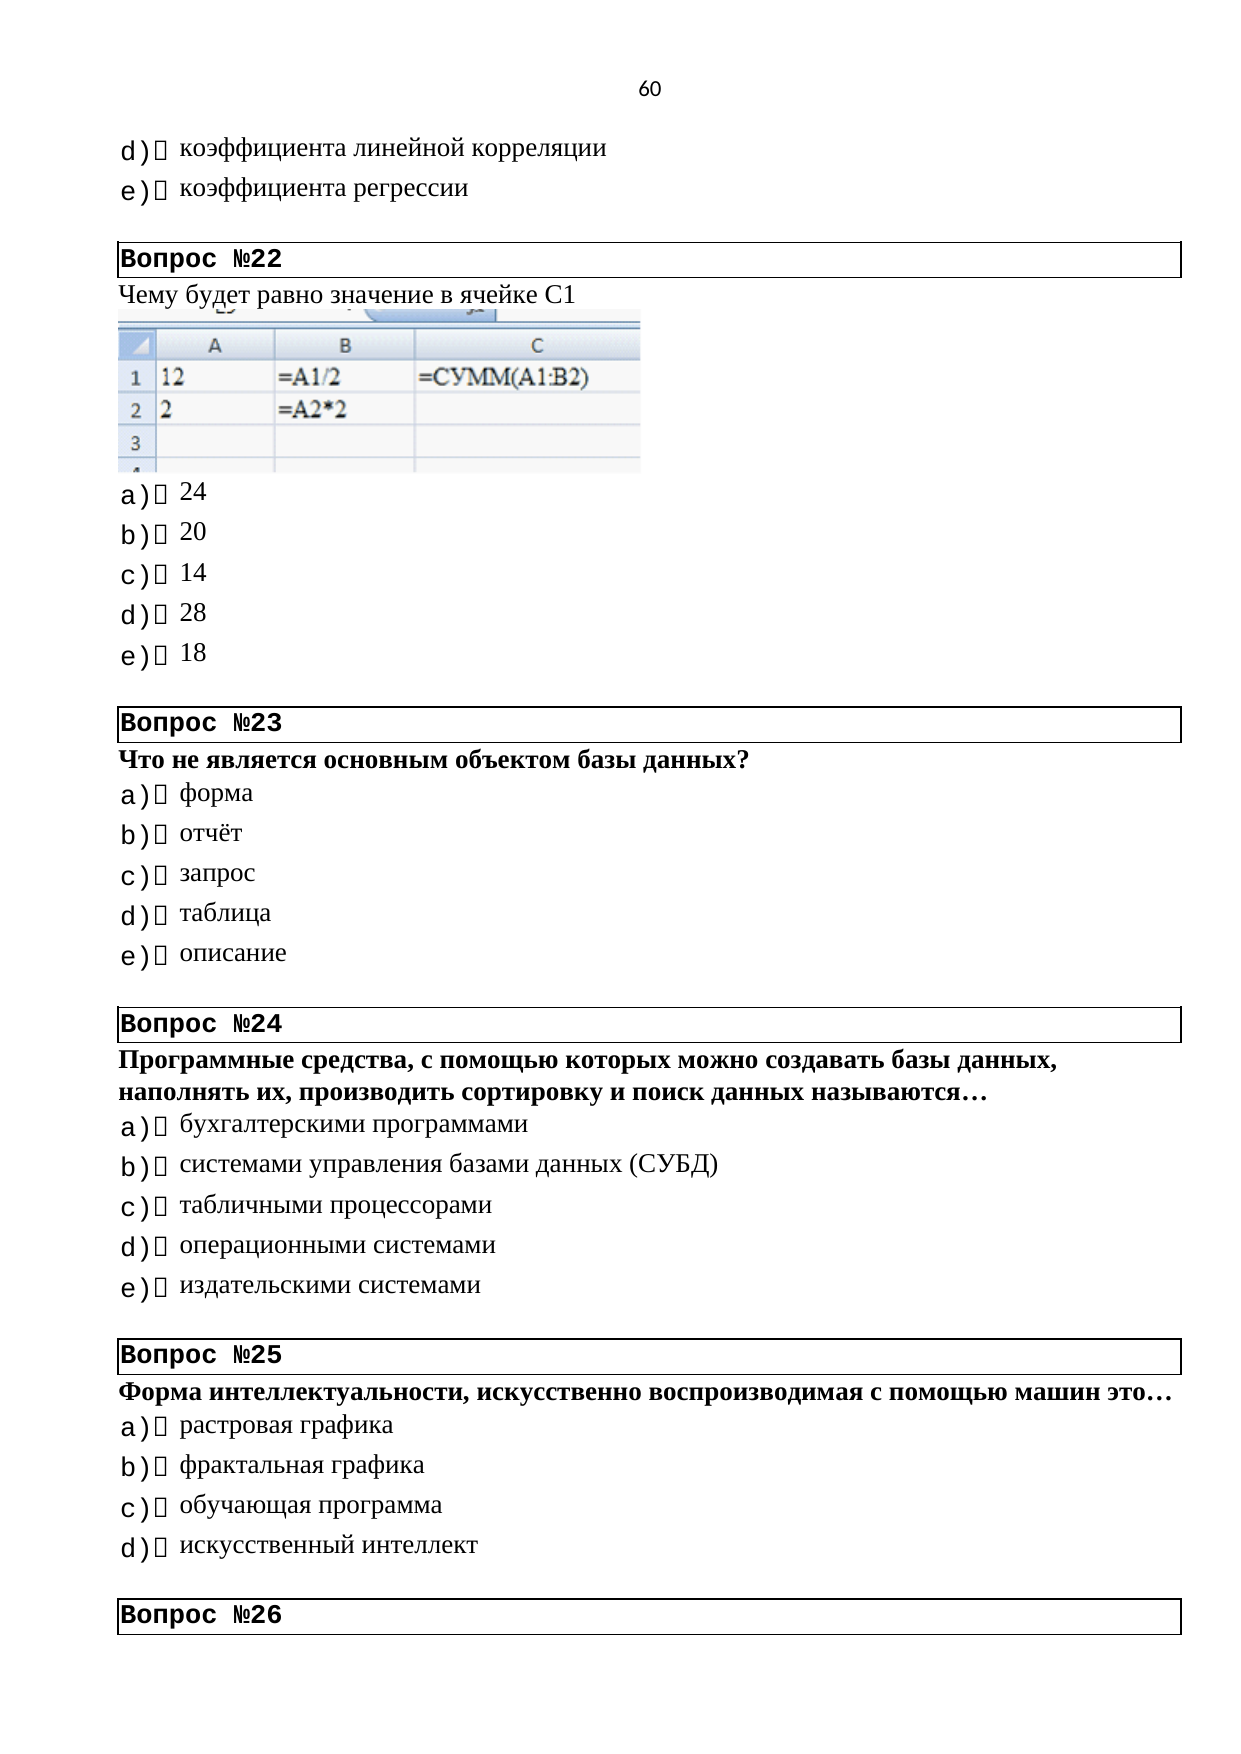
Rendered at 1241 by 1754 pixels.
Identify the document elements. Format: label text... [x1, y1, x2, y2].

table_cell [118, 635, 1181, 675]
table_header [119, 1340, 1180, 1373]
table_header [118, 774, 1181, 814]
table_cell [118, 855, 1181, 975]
text Форма интеллектуальности, искусственно воспроизводимая с помощью машин это… [118, 1375, 1181, 1406]
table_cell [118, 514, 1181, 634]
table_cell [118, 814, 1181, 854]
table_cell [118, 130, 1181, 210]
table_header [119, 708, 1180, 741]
text Программные средства, с помощью которых можно создавать базы данных, наполнять их, производить сортировку и поиск данных называются… [118, 1043, 1181, 1106]
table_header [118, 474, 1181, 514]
picture [118, 309, 642, 474]
text Чему будет равно значение в ячейке C1 [118, 278, 1181, 309]
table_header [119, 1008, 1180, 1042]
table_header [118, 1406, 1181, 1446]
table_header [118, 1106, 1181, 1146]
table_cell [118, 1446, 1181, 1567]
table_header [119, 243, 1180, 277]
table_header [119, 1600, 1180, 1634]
text Что не является основным объектом базы данных? [118, 743, 1181, 774]
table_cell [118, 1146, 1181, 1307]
